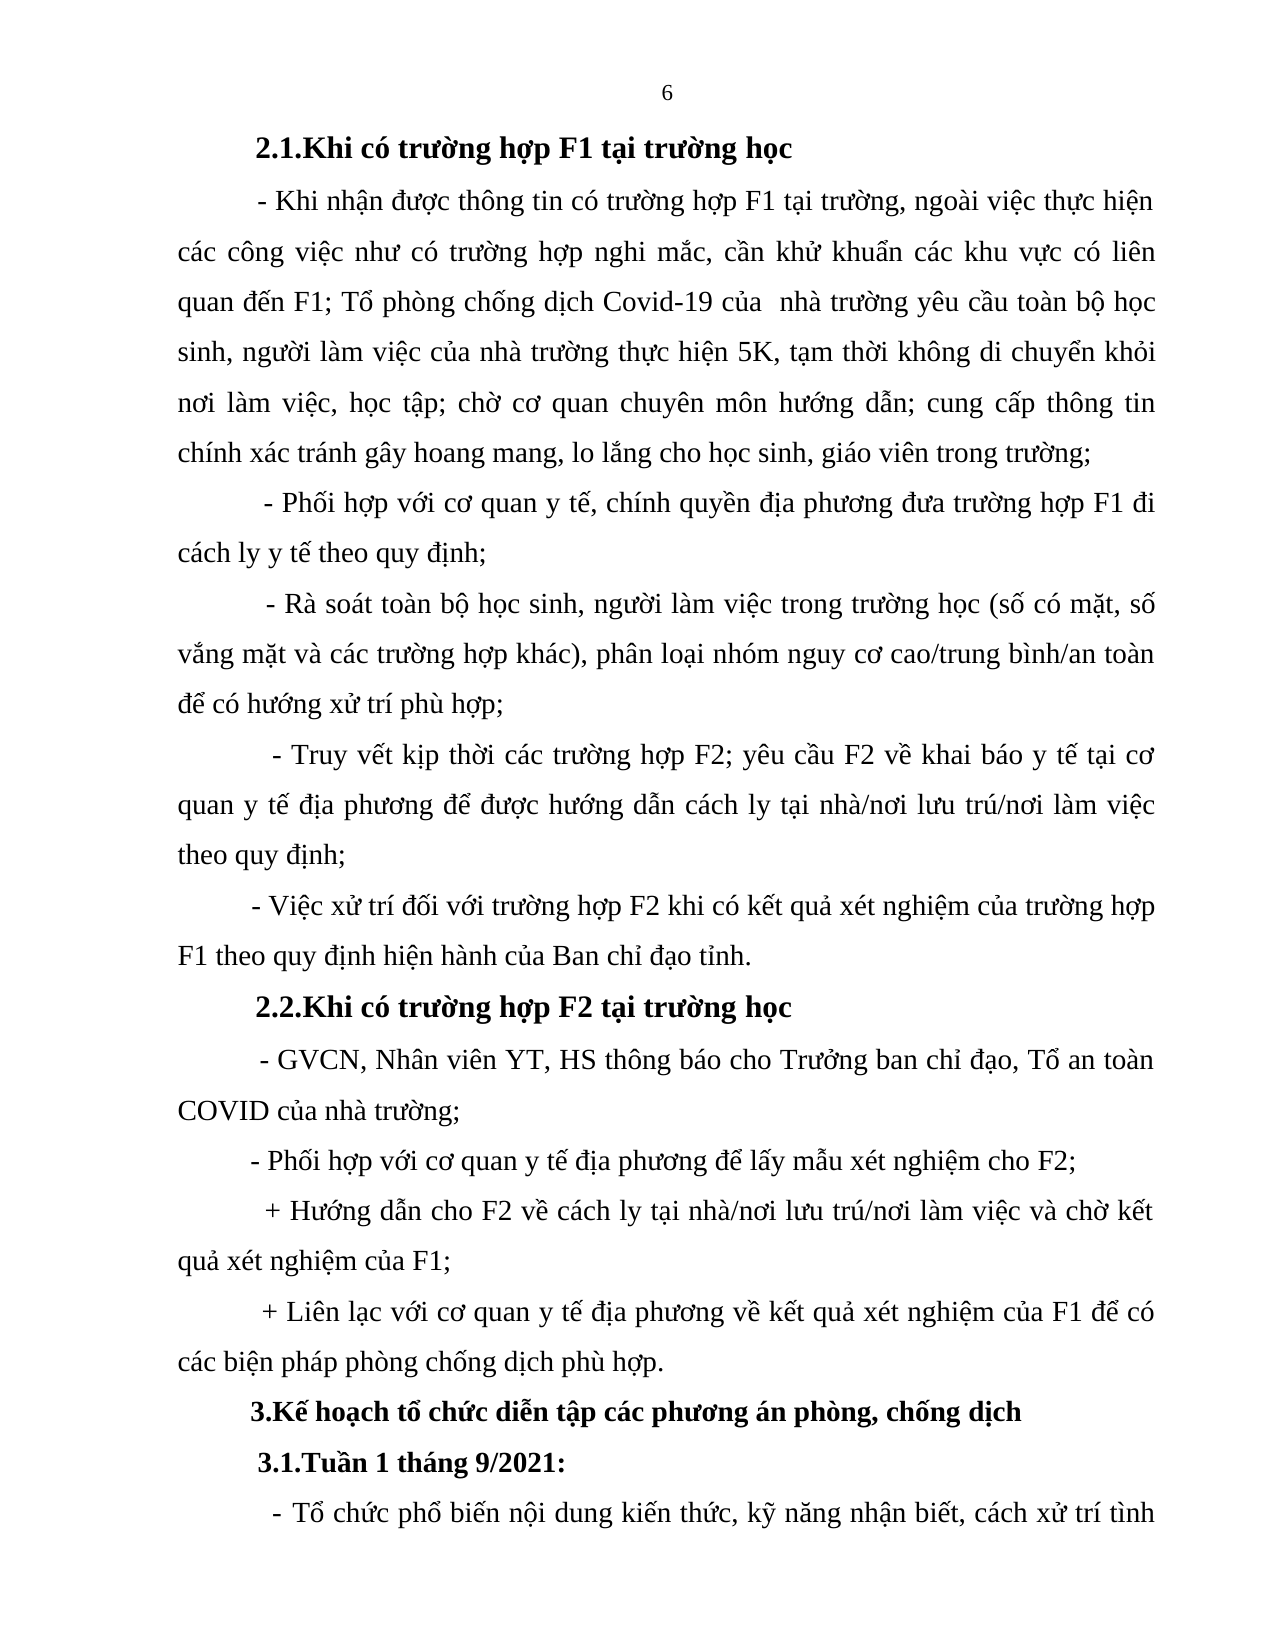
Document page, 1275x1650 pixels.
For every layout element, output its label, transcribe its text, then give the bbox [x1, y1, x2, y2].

text 3.1.Tuần 1 tháng 9/2021: [177, 1445, 1157, 1478]
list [177, 1495, 1157, 1529]
text + Hướng dẫn cho F2 về cách ly tại nhà/nơi lưu trú/nơi làm việc và chờ kết quả xét nghiệm của F1; [177, 1193, 1157, 1277]
subtitle 2.1.Khi có trường hợp F1 tại trường học [177, 129, 1060, 166]
text - Phối hợp với cơ quan y tế địa phương để lấy mẫu xét nghiệm cho F2; [177, 1143, 1157, 1176]
text - Phối hợp với cơ quan y tế, chính quyền địa phương đưa trường hợp F1 đi cách ly y tế theo quy định; [177, 485, 1157, 569]
subtitle 2.2.Khi có trường hợp F2 tại trường học [177, 988, 1060, 1024]
text 3.Kế hoạch tổ chức diễn tập các phương án phòng, chống dịch [177, 1394, 1157, 1428]
text - GVCN, Nhân viên YT, HS thông báo cho Trưởng ban chỉ đạo, Tổ an toàn COVID của nhà trường; [177, 1042, 1157, 1126]
text - Việc xử trí đối với trường hợp F2 khi có kết quả xét nghiệm của trường hợp F1 theo quy định hiện hành của Ban chỉ đạo tỉnh. [177, 888, 1157, 972]
text - Rà soát toàn bộ học sinh, người làm việc trong trường học (số có mặt, số vắng mặt và các trường hợp khác), phân loại nhóm nguy cơ cao/trung bình/an toàn để có hướng xử trí phù hợp; [177, 586, 1157, 720]
text + Liên lạc với cơ quan y tế địa phương về kết quả xét nghiệm của F1 để có các biện pháp phòng chống dịch phù hợp. [177, 1294, 1157, 1378]
text - Truy vết kịp thời các trường hợp F2; yêu cầu F2 về khai báo y tế tại cơ quan y tế địa phương để được hướng dẫn cách ly tại nhà/nơi lưu trú/nơi làm việc theo quy định; [177, 737, 1157, 871]
text - Khi nhận được thông tin có trường hợp F1 tại trường, ngoài việc thực hiện các công việc như có trường hợp nghi mắc, cần khử khuẩn các khu vực có liên quan đến F1; Tổ phòng chống dịch Covid-19 của nhà trường yêu cầu toàn bộ học sinh, người làm việc của nhà trường thực hiện 5K, tạm thời không di chuyển khỏi nơi làm việc, học tập; chờ cơ quan chuyên môn hướng dẫn; cung cấp thông tin chính xác tránh gây hoang mang, lo lắng cho học sinh, giáo viên trong trường; [177, 183, 1157, 468]
